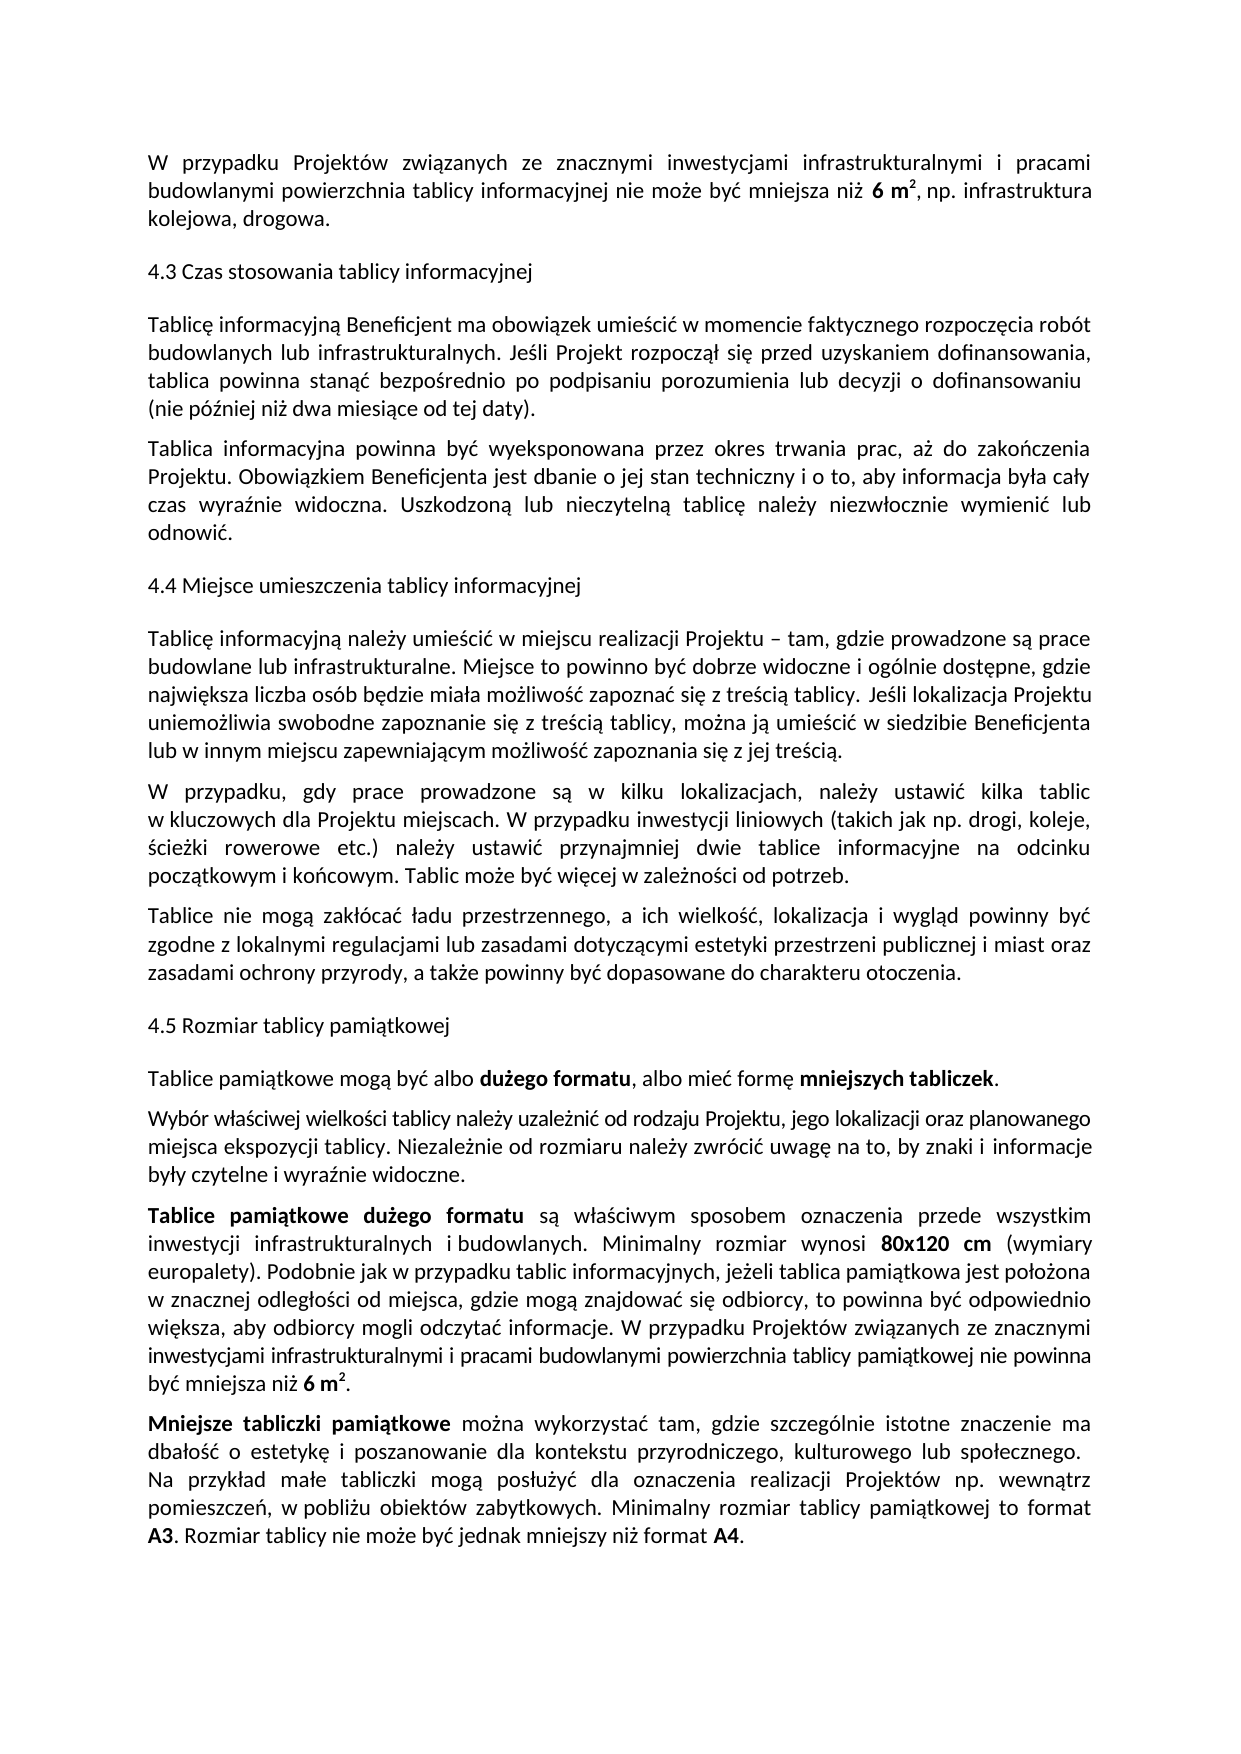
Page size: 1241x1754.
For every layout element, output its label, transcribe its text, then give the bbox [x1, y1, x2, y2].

text Tablicę informacyjną należy umieścić w miejscu realizacji Projektu – tam, gdzie prowadzone są prace budowlane lub infrastrukturalne. Miejsce to powinno być dobrze widoczne i ogólnie dostępne, gdzie największa liczba osób będzie miała możliwość zapoznać się z treścią tablicy. Jeśli lokalizacja Projektu uniemożliwia swobodne zapoznanie się z treścią tablicy, można ją umieścić w siedzibie Beneficjenta lub w innym miejscu zapewniającym możliwość zapoznania się z jej treścią. [148, 624, 1092, 764]
text W przypadku, gdy prace prowadzone są w kilku lokalizacjach, należy ustawić kilka tablic w kluczowych dla Projektu miejscach. W przypadku inwestycji liniowych (takich jak np. drogi, koleje, ścieżki rowerowe etc.) należy ustawić przynajmniej dwie tablice informacyjne na odcinku początkowym i końcowym. Tablic może być więcej w zależności od potrzeb. [148, 777, 1092, 889]
text Tablicę informacyjną Beneficjent ma obowiązek umieścić w momencie faktycznego rozpoczęcia robót budowlanych lub infrastrukturalnych. Jeśli Projekt rozpoczął się przed uzyskaniem dofinansowania, tablica powinna stanąć bezpośrednio po podpisaniu porozumienia lub decyzji o dofinansowaniu (nie później niż dwa miesiące od tej daty). [148, 310, 1092, 422]
text Wybór właściwej wielkości tablicy należy uzależnić od rodzaju Projektu, jego lokalizacji oraz planowanego miejsca ekspozycji tablicy. Niezależnie od rozmiaru należy zwrócić uwagę na to, by znaki i informacje były czytelne i wyraźnie widoczne. [148, 1104, 1092, 1188]
text 4.4 Miejsce umieszczenia tablicy informacyjnej [148, 571, 1092, 599]
text Tablica informacyjna powinna być wyeksponowana przez okres trwania prac, aż do zakończenia Projektu. Obowiązkiem Beneficjenta jest dbanie o jej stan techniczny i o to, aby informacja była cały czas wyraźnie widoczna. Uszkodzoną lub nieczytelną tablicę należy niezwłocznie wymienić lub odnowić. [148, 434, 1092, 546]
text 4.5 Rozmiar tablicy pamiątkowej [148, 1011, 1092, 1039]
text Mniejsze tabliczki pamiątkowe można wykorzystać tam, gdzie szczególnie istotne znaczenie ma dbałość o estetykę i poszanowanie dla kontekstu przyrodniczego, kulturowego lub społecznego. Na przykład małe tabliczki mogą posłużyć dla oznaczenia realizacji Projektów np. wewnątrz pomieszczeń, w pobliżu obiektów zabytkowych. Minimalny rozmiar tablicy pamiątkowej to format A3. Rozmiar tablicy nie może być jednak mniejszy niż format A4. [148, 1409, 1092, 1549]
text W przypadku Projektów związanych ze znacznymi inwestycjami infrastrukturalnymi i pracami budowlanymi powierzchnia tablicy informacyjnej nie może być mniejsza niż 6 m2, np. infrastruktura kolejowa, drogowa. [148, 148, 1092, 232]
text 4.3 Czas stosowania tablicy informacyjnej [148, 257, 1092, 285]
text Tablice nie mogą zakłócać ładu przestrzennego, a ich wielkość, lokalizacja i wygląd powinny być zgodne z lokalnymi regulacjami lub zasadami dotyczącymi estetyki przestrzeni publicznej i miast oraz zasadami ochrony przyrody, a także powinny być dopasowane do charakteru otoczenia. [148, 902, 1092, 986]
text Tablice pamiątkowe mogą być albo dużego formatu, albo mieć formę mniejszych tabliczek. [148, 1064, 1092, 1092]
text Tablice pamiątkowe dużego formatu są właściwym sposobem oznaczenia przede wszystkim inwestycji infrastrukturalnych i budowlanych. Minimalny rozmiar wynosi 80x120 cm (wymiary europalety). Podobnie jak w przypadku tablic informacyjnych, jeżeli tablica pamiątkowa jest położona w znacznej odległości od miejsca, gdzie mogą znajdować się odbiorcy, to powinna być odpowiednio większa, aby odbiorcy mogli odczytać informacje. W przypadku Projektów związanych ze znacznymi inwestycjami infrastrukturalnymi i pracami budowlanymi powierzchnia tablicy pamiątkowej nie powinna być mniejsza niż 6 m2. [148, 1201, 1092, 1397]
